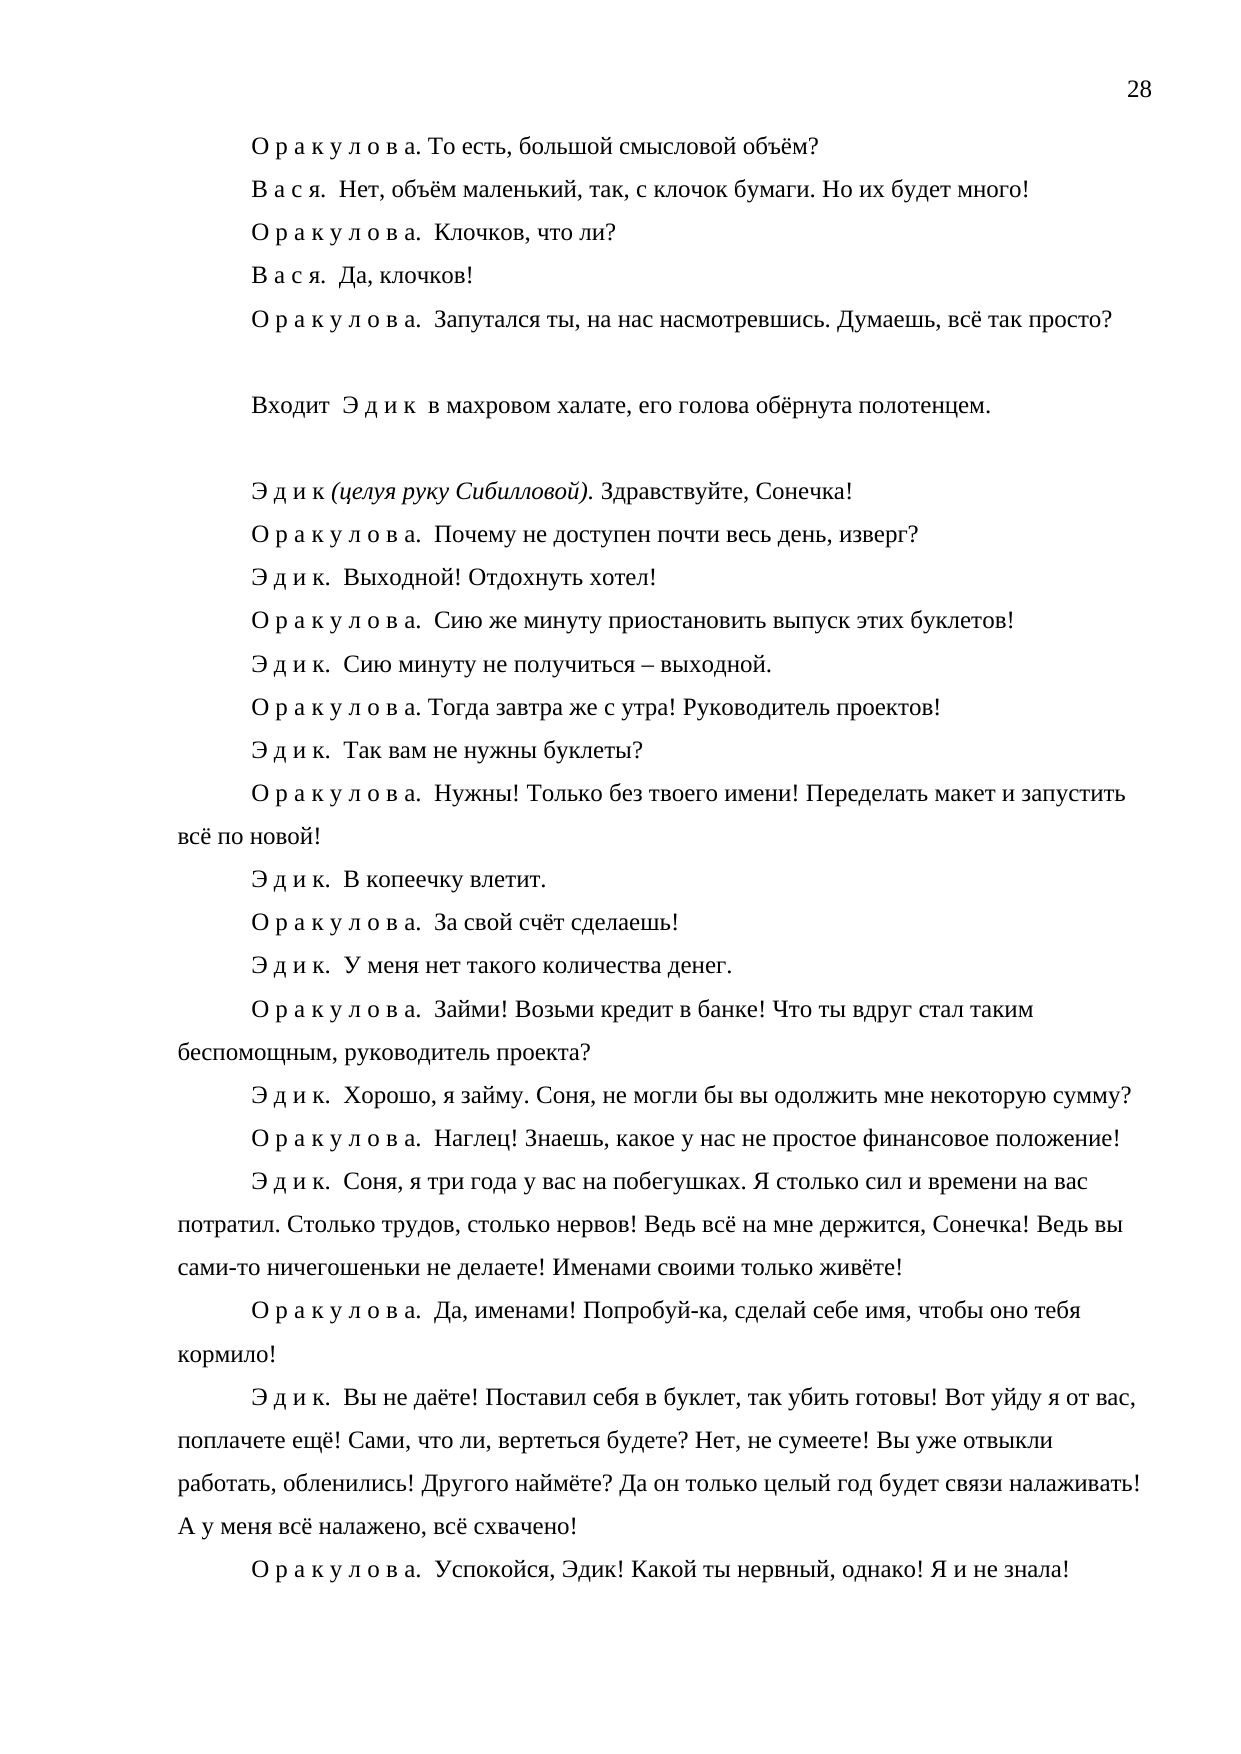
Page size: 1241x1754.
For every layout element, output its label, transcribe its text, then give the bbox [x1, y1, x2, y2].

text О р а к у л о в а. Да, именами! Попробуй-ка, сделай себе имя, чтобы оно тебя кормило! [177, 1296, 1152, 1367]
text О р а к у л о в а. Запутался ты, на нас насмотревшись. Думаешь, всё так просто? [177, 304, 1152, 332]
text О р а к у л о в а. То есть, большой смысловой объём? [177, 131, 1152, 160]
text О р а к у л о в а. Наглец! Знаешь, какое у нас не простое финансовое положение! [177, 1123, 1152, 1152]
text О р а к у л о в а. Успокойся, Эдик! Какой ты нервный, однако! Я и не знала! [177, 1554, 1152, 1583]
text Э д и к (целуя руку Сибилловой). Здравствуйте, Сонечка! [177, 476, 1152, 505]
text Входит Э д и к в махровом халате, его голова обёрнута полотенцем. [177, 390, 1152, 419]
text Э д и к. В копеечку влетит. [177, 864, 1152, 893]
text В а с я. Нет, объём маленький, так, с клочок бумаги. Но их будет много! [177, 174, 1152, 203]
text О р а к у л о в а. Тогда завтра же с утра! Руководитель проектов! [177, 692, 1152, 721]
text В а с я. Да, клочков! [177, 261, 1152, 289]
text Э д и к. Сию минуту не получиться – выходной. [177, 649, 1152, 677]
text Э д и к. Соня, я три года у вас на побегушках. Я столько сил и времени на вас потратил. Столько трудов, столько нервов! Ведь всё на мне держится, Сонечка! Ведь вы сами-то ничегошеньки не делаете! Именами своими только живёте! [177, 1166, 1152, 1281]
text Э д и к. У меня нет такого количества денег. [177, 951, 1152, 979]
text Э д и к. Вы не даёте! Поставил себя в буклет, так убить готовы! Вот уйду я от вас, поплачете ещё! Сами, что ли, вертеться будете? Нет, не сумеете! Вы уже отвыкли работать, обленились! Другого наймёте? Да он только целый год будет связи налаживать! А у меня всё налажено, всё схвачено! [177, 1382, 1152, 1540]
text О р а к у л о в а. Сию же минуту приостановить выпуск этих буклетов! [177, 606, 1152, 634]
text О р а к у л о в а. Нужны! Только без твоего имени! Переделать макет и запустить всё по новой! [177, 778, 1152, 850]
text О р а к у л о в а. Почему не доступен почти весь день, изверг? [177, 519, 1152, 548]
text О р а к у л о в а. Клочков, что ли? [177, 217, 1152, 246]
text Э д и к. Так вам не нужны буклеты? [177, 735, 1152, 764]
text Э д и к. Выходной! Отдохнуть хотел! [177, 562, 1152, 591]
text О р а к у л о в а. За свой счёт сделаешь! [177, 907, 1152, 936]
text О р а к у л о в а. Займи! Возьми кредит в банке! Что ты вдруг стал таким беспомощным, руководитель проекта? [177, 994, 1152, 1066]
text Э д и к. Хорошо, я займу. Соня, не могли бы вы одолжить мне некоторую сумму? [177, 1080, 1152, 1109]
